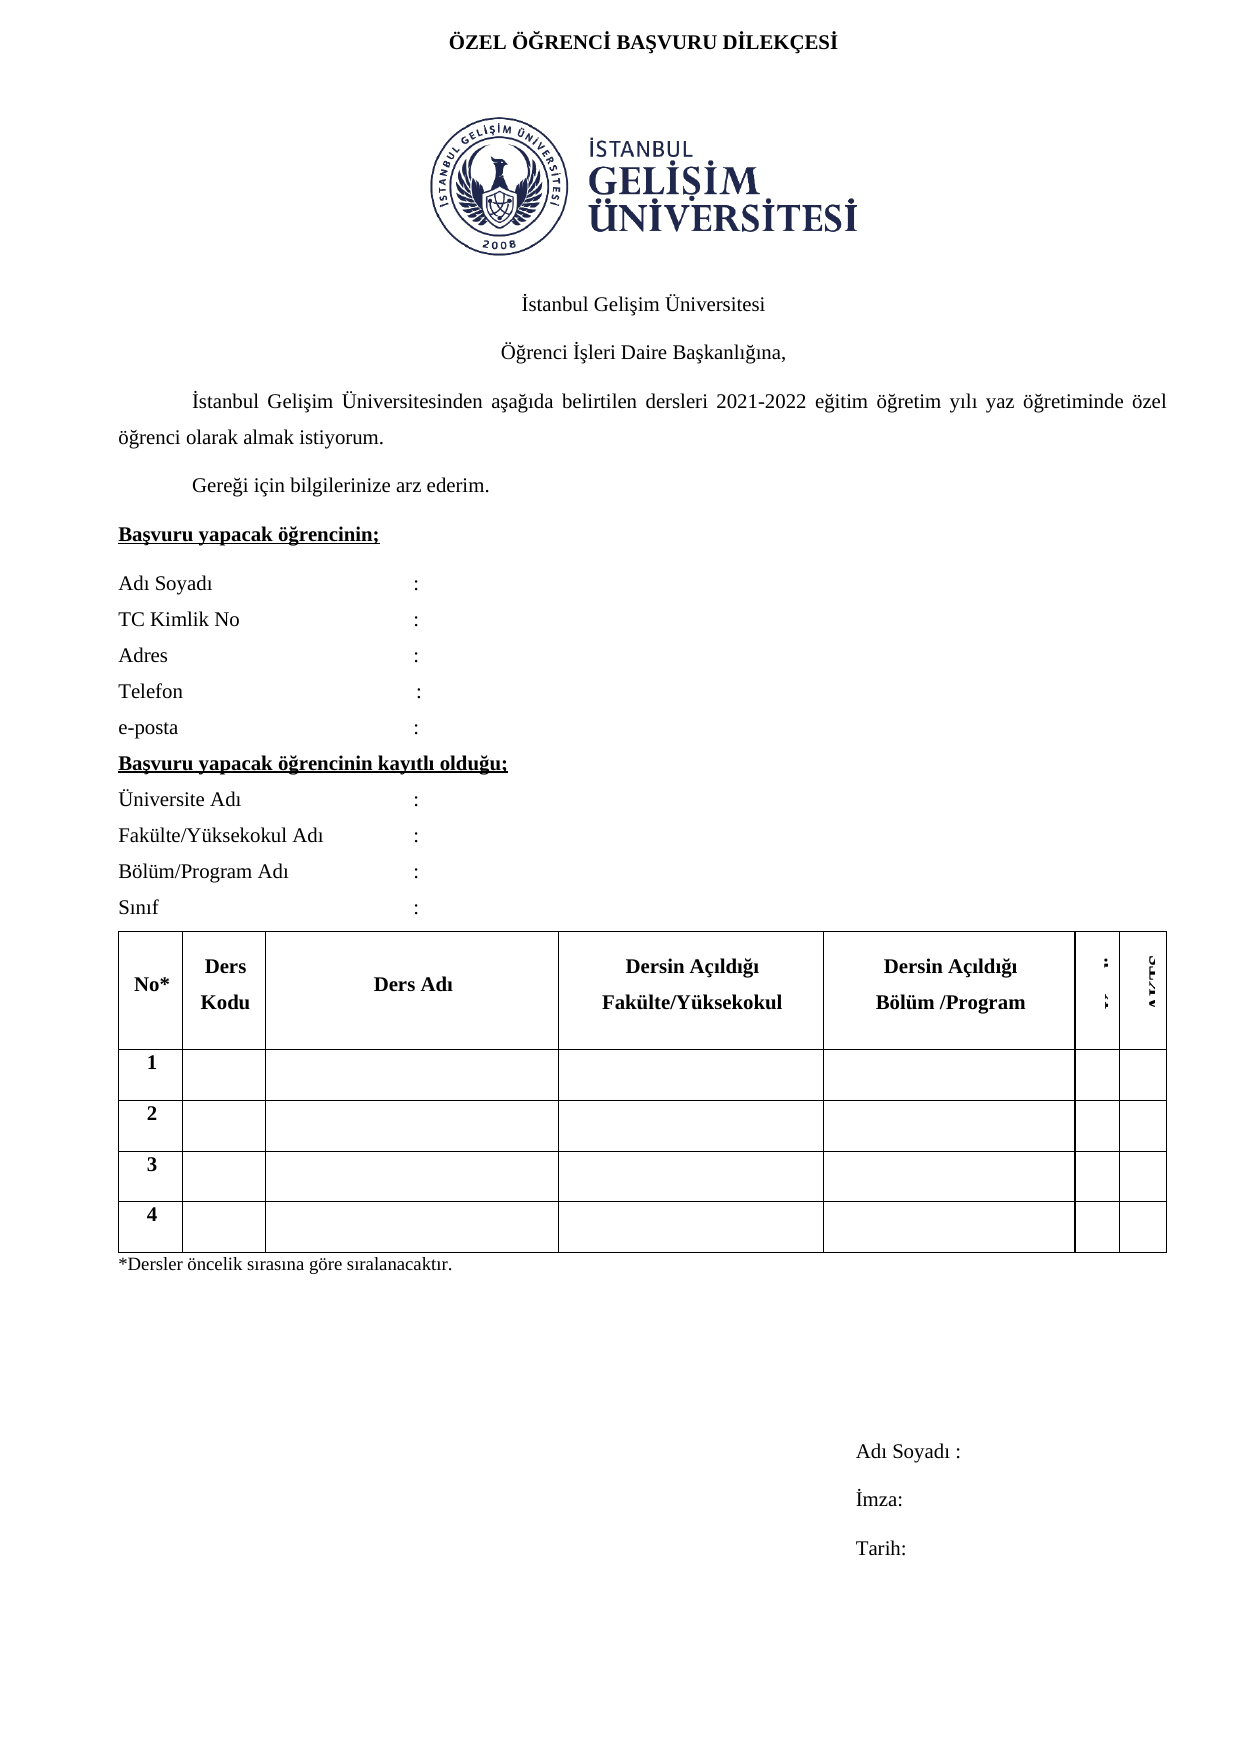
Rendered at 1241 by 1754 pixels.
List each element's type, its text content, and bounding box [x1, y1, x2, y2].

text Öğrenci İşleri Daire Başkanlığına, [118, 340, 1169, 364]
table_cell [824, 1050, 1074, 1100]
table_cell [183, 1202, 265, 1252]
table_cell 2 [119, 1101, 182, 1151]
text Üniversite Adı : [118, 787, 1169, 811]
table_cell [559, 1050, 823, 1100]
table_header Dersin Açıldığı Bölüm /Program [824, 932, 1074, 1049]
table_cell [824, 1152, 1074, 1201]
table_cell [559, 1101, 823, 1151]
table_header Dersin Açıldığı Fakülte/Yüksekokul [559, 932, 823, 1049]
table_header AKTS [1120, 932, 1166, 1049]
table_cell [1076, 1050, 1119, 1100]
text Gereği için bilgilerinize arz ederim. [118, 473, 1169, 497]
text Adres : [118, 643, 1169, 667]
table_cell [824, 1101, 1074, 1151]
text *Dersler öncelik sırasına göre sıralanacaktır. [118, 1253, 1169, 1274]
text Adı Soyadı : [782, 1439, 1169, 1463]
table_cell [1120, 1152, 1166, 1201]
table_cell [1076, 1152, 1119, 1201]
text TC Kimlik No : [118, 607, 1169, 631]
text Telefon : [118, 679, 1169, 703]
table_cell [1076, 1101, 1119, 1151]
table_cell [559, 1152, 823, 1201]
text Fakülte/Yüksekokul Adı : [118, 823, 1169, 847]
text Bölüm/Program Adı : [118, 859, 1169, 883]
table_header Ders Kodu [183, 932, 265, 1049]
table_cell [183, 1152, 265, 1201]
text İstanbul Gelişim Üniversitesinden aşağıda belirtilen dersleri 2021-2022 eğitim öğretim yılı yaz öğretiminde özel öğrenci olarak almak istiyorum. [118, 389, 1169, 449]
text İmza: [856, 1487, 1169, 1511]
table_cell [1120, 1050, 1166, 1100]
text e-posta : [118, 715, 1169, 739]
table_cell 1 [119, 1050, 182, 1100]
table_cell [183, 1050, 265, 1100]
text Sınıf : [118, 895, 1169, 919]
text Adı Soyadı : [118, 571, 1169, 594]
picture [414, 106, 873, 266]
table_cell [559, 1202, 823, 1252]
table_header No* [119, 932, 182, 1049]
table_cell 4 [119, 1202, 182, 1252]
table_cell [266, 1202, 558, 1252]
table_header Kredi [1076, 932, 1119, 1049]
table_cell [266, 1101, 558, 1151]
table_cell [183, 1101, 265, 1151]
table_cell [266, 1050, 558, 1100]
table_cell [266, 1152, 558, 1201]
table_header Ders Adı [266, 932, 558, 1049]
text Tarih: [782, 1536, 1169, 1560]
table_cell [1120, 1202, 1166, 1252]
text Başvuru yapacak öğrencinin kayıtlı olduğu; [118, 751, 1169, 775]
table_cell 3 [119, 1152, 182, 1201]
table_cell [824, 1202, 1074, 1252]
text Başvuru yapacak öğrencinin; [118, 522, 1169, 546]
table_cell [1076, 1202, 1119, 1252]
text İstanbul Gelişim Üniversitesi [118, 292, 1169, 316]
table_cell [1120, 1101, 1166, 1151]
